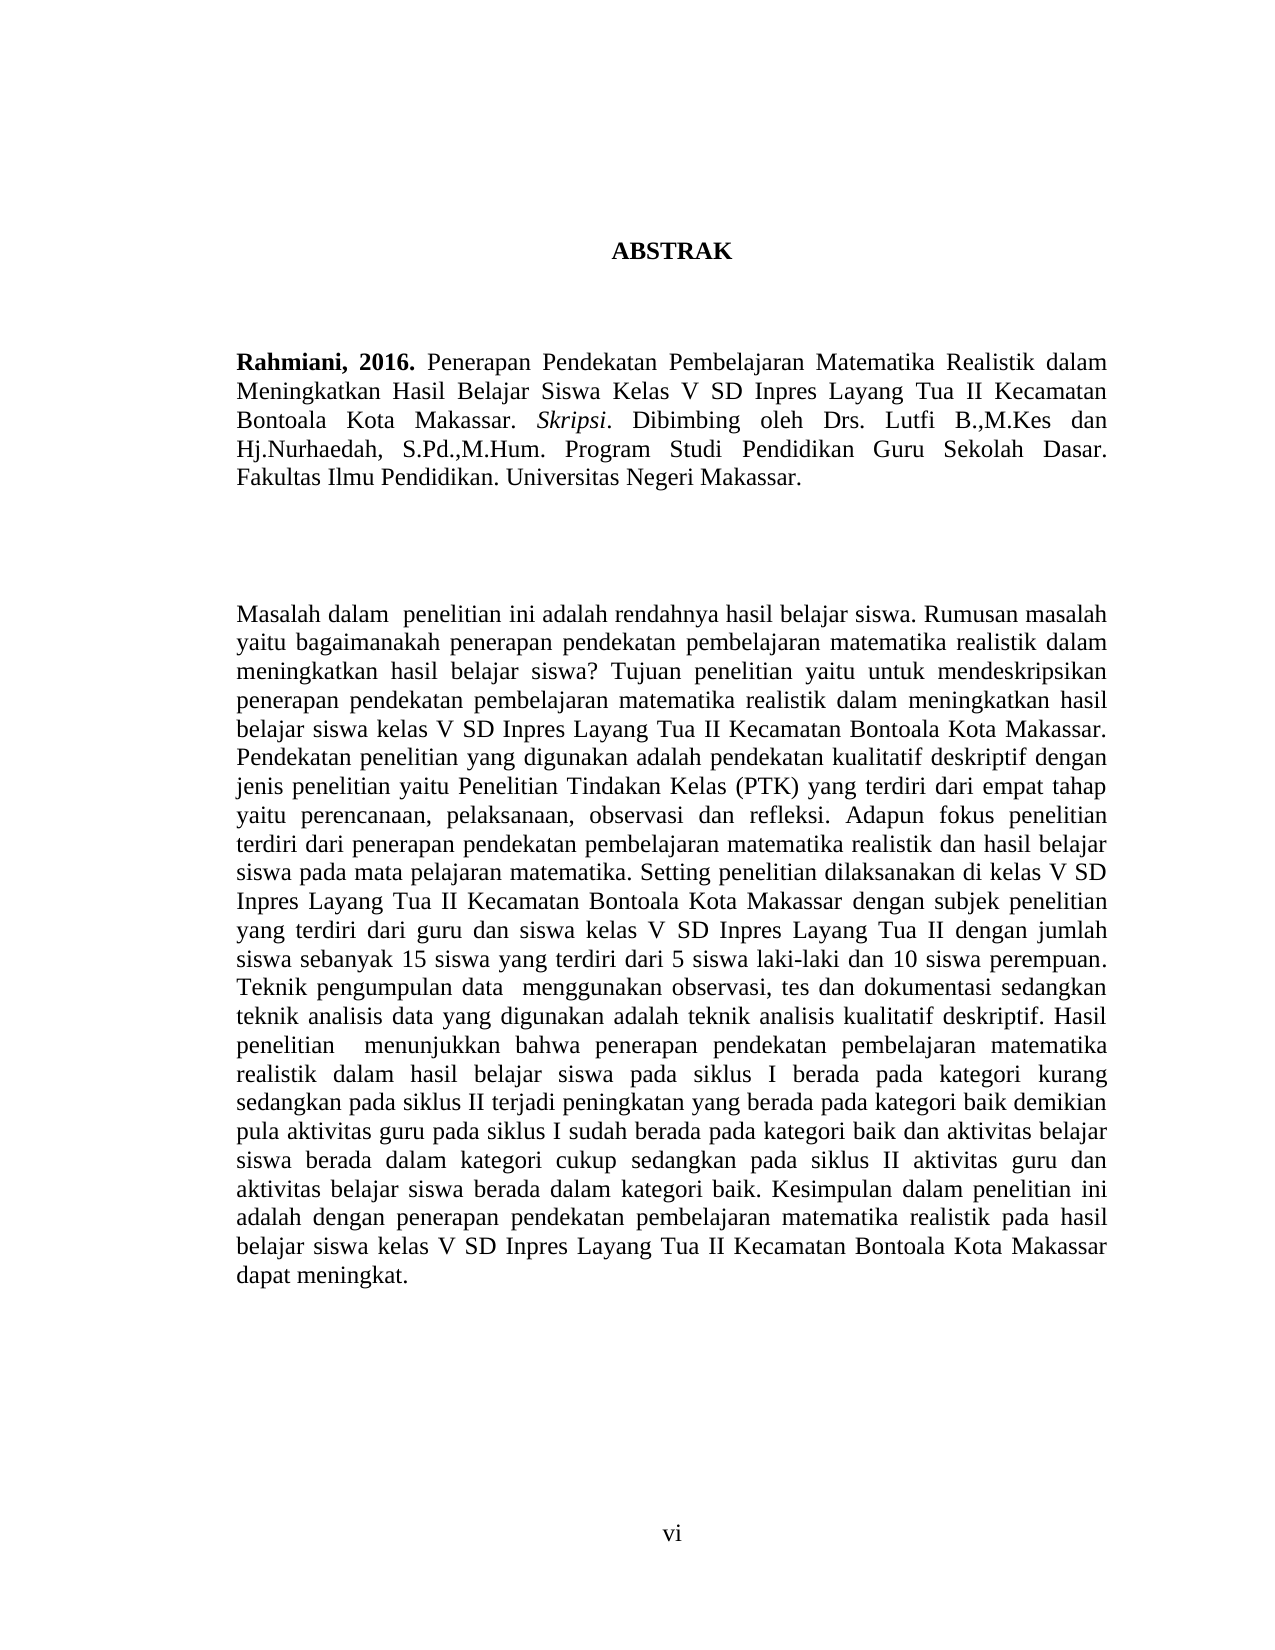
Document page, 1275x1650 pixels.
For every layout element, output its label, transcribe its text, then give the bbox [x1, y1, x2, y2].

list ABSTRAK [236, 236, 1107, 265]
text Masalah dalam penelitian ini adalah rendahnya hasil belajar siswa. Rumusan masalah yaitu bagaimanakah penerapan pendekatan pembelajaran matematika realistik dalam meningkatkan hasil belajar siswa? Tujuan penelitian yaitu untuk mendeskripsikan penerapan pendekatan pembelajaran matematika realistik dalam meningkatkan hasil belajar siswa kelas V SD Inpres Layang Tua II Kecamatan Bontoala Kota Makassar. Pendekatan penelitian yang digunakan adalah pendekatan kualitatif deskriptif dengan jenis penelitian yaitu Penelitian Tindakan Kelas (PTK) yang terdiri dari empat tahap yaitu perencanaan, pelaksanaan, observasi dan refleksi. Adapun fokus penelitian terdiri dari penerapan pendekatan pembelajaran matematika realistik dan hasil belajar siswa pada mata pelajaran matematika. Setting penelitian dilaksanakan di kelas V SD Inpres Layang Tua II Kecamatan Bontoala Kota Makassar dengan subjek penelitian yang terdiri dari guru dan siswa kelas V SD Inpres Layang Tua II dengan jumlah siswa sebanyak 15 siswa yang terdiri dari 5 siswa laki-laki dan 10 siswa perempuan. Teknik pengumpulan data menggunakan observasi, tes dan dokumentasi sedangkan teknik analisis data yang digunakan adalah teknik analisis kualitatif deskriptif. Hasil penelitian menunjukkan bahwa penerapan pendekatan pembelajaran matematika realistik dalam hasil belajar siswa pada siklus I berada pada kategori kurang sedangkan pada siklus II terjadi peningkatan yang berada pada kategori baik demikian pula aktivitas guru pada siklus I sudah berada pada kategori baik dan aktivitas belajar siswa berada dalam kategori cukup sedangkan pada siklus II aktivitas guru dan aktivitas belajar siswa berada dalam kategori baik. Kesimpulan dalam penelitian ini adalah dengan penerapan pendekatan pembelajaran matematika realistik pada hasil belajar siswa kelas V SD Inpres Layang Tua II Kecamatan Bontoala Kota Makassar dapat meningkat. [236, 599, 1107, 1289]
text Rahmiani, 2016. Penerapan Pendekatan Pembelajaran Matematika Realistik dalam Meningkatkan Hasil Belajar Siswa Kelas V SD Inpres Layang Tua II Kecamatan Bontoala Kota Makassar. Skripsi. Dibimbing oleh Drs. Lutfi B.,M.Kes dan Hj.Nurhaedah, S.Pd.,M.Hum. Program Studi Pendidikan Guru Sekolah Dasar. Fakultas Ilmu Pendidikan. Universitas Negeri Makassar. [236, 347, 1107, 491]
